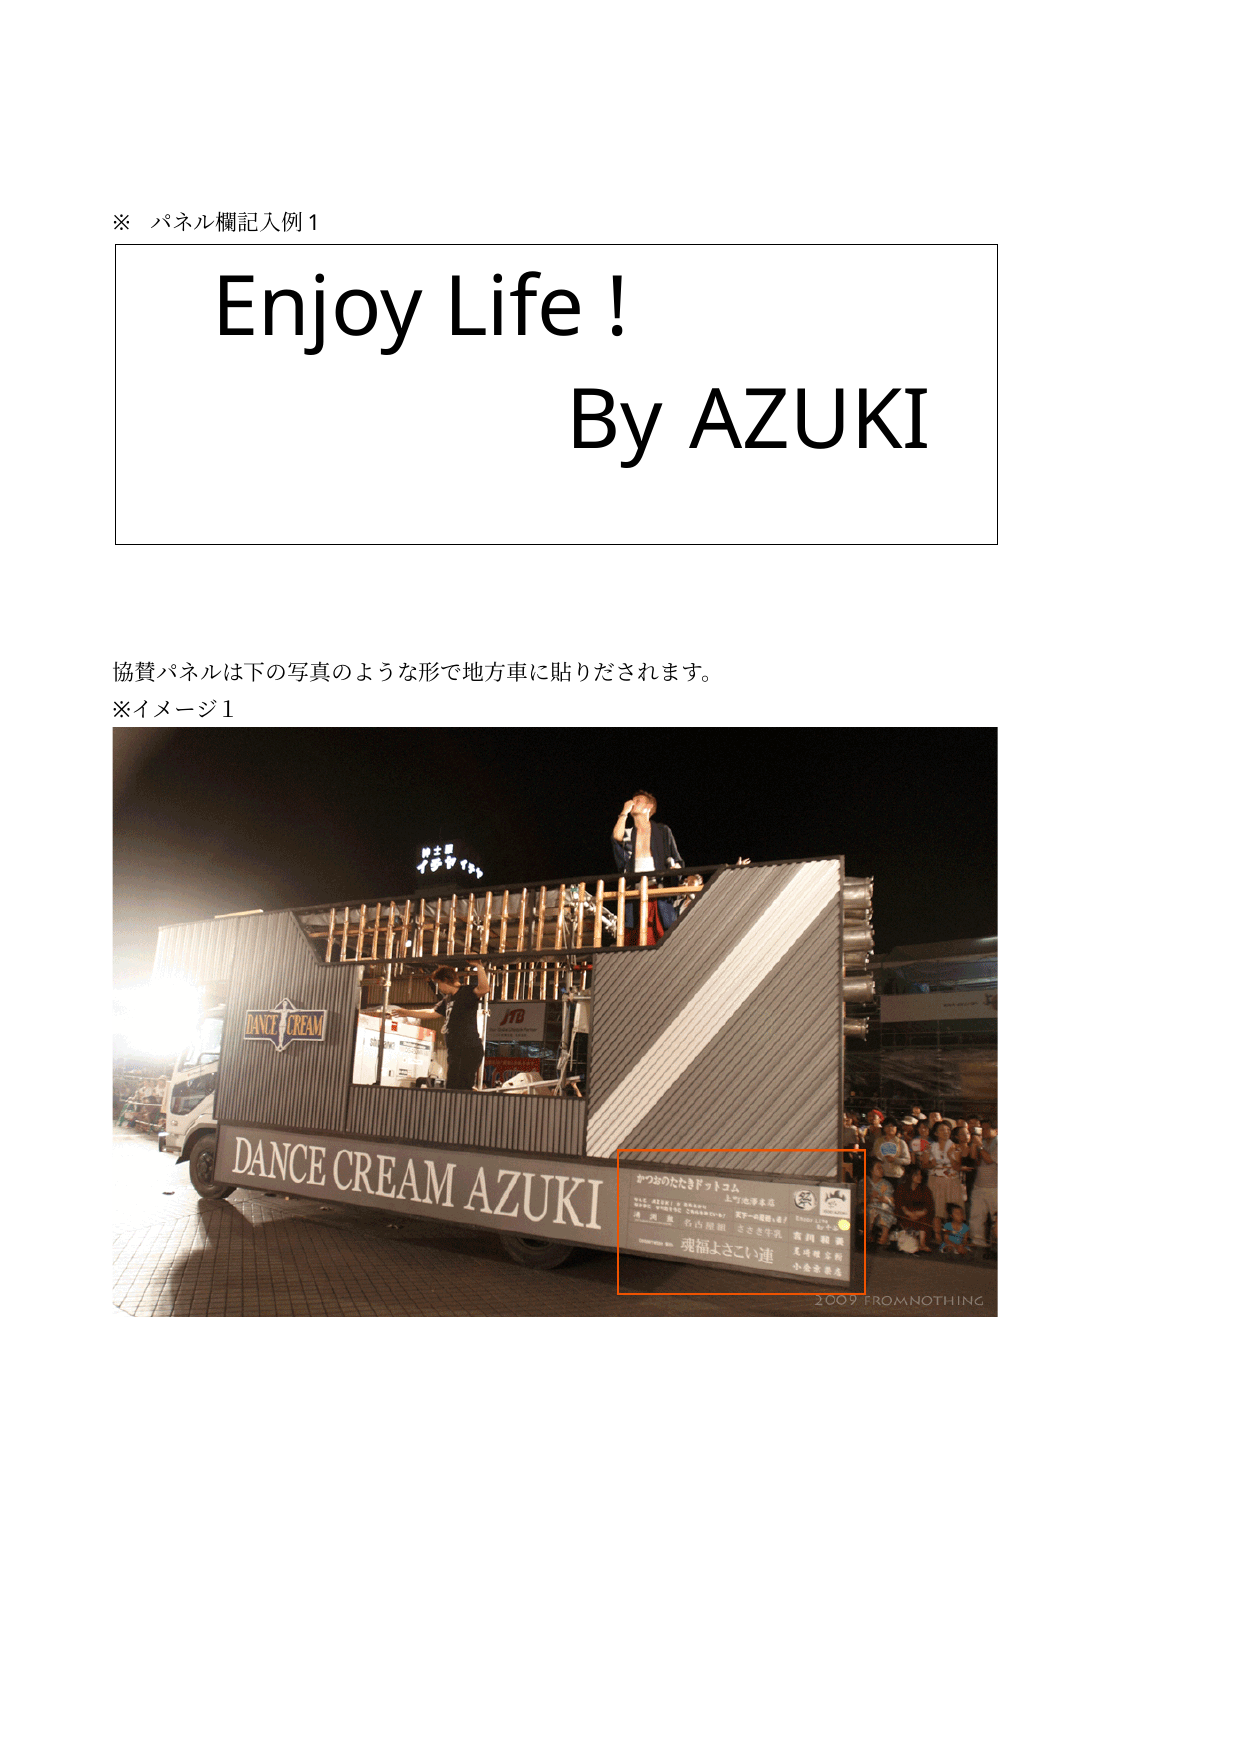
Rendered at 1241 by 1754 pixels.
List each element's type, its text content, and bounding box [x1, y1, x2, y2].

text ※イメージ１ [112, 689, 1128, 727]
list パネル欄記入例1 [112, 202, 1128, 239]
picture [112, 727, 998, 1317]
text 協賛パネルは下の写真のような形で地方車に貼りだされます。 [112, 652, 1128, 689]
